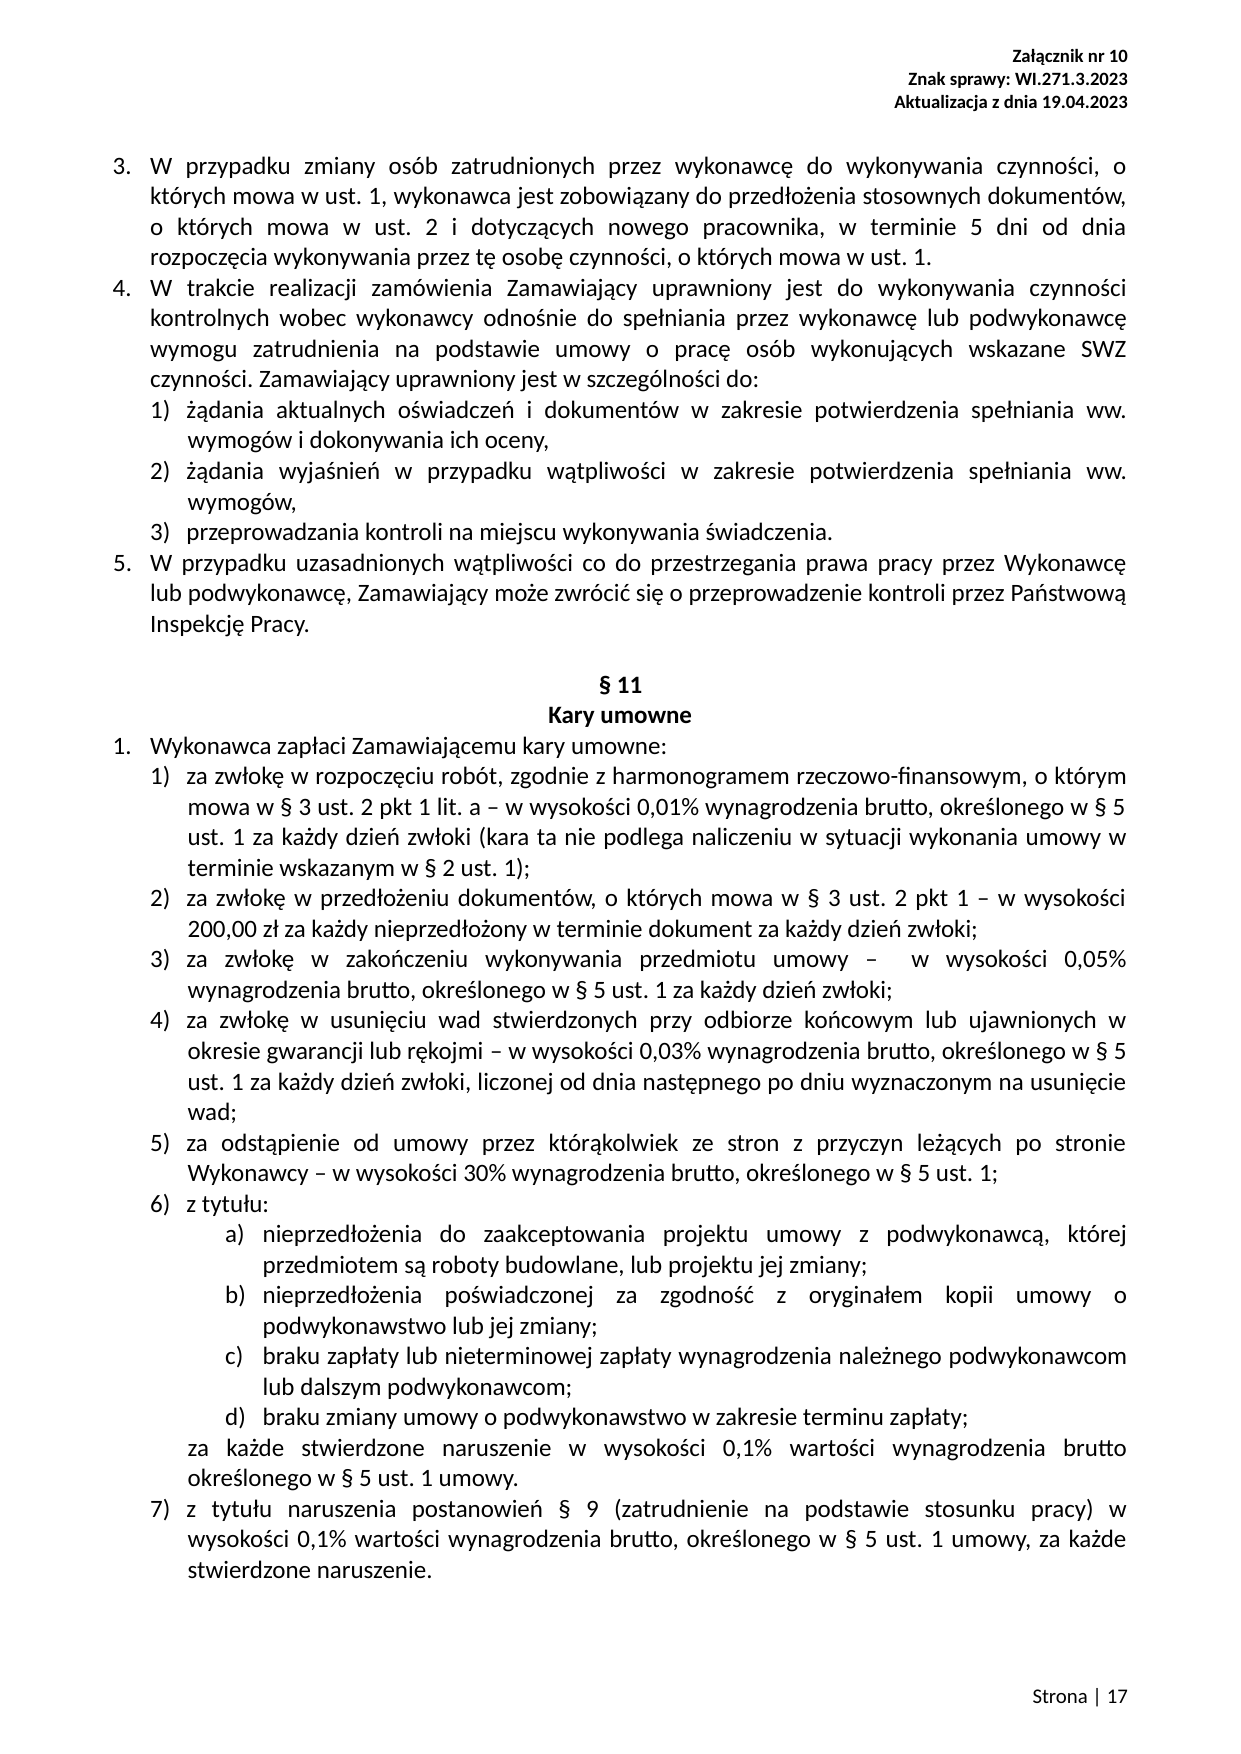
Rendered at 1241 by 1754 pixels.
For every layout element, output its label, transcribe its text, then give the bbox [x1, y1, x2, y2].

list za zwłokę w przedłożeniu dokumentów, o których mowa w § 3 ust. 2 pkt 1 – w wysokości 200,00 zł za każdy nieprzedłożony w terminie dokument za każdy dzień zwłoki; [150, 882, 1128, 943]
list za zwłokę w usunięciu wad stwierdzonych przy odbiorze końcowym lub ujawnionych w okresie gwarancji lub rękojmi – w wysokości 0,03% wynagrodzenia brutto, określonego w § 5 ust. 1 za każdy dzień zwłoki, liczonej od dnia następnego po dniu wyznaczonym na usunięcie wad; [150, 1004, 1128, 1127]
list za zwłokę w rozpoczęciu robót, zgodnie z harmonogramem rzeczowo-finansowym, o którym mowa w § 3 ust. 2 pkt 1 lit. a – w wysokości 0,01% wynagrodzenia brutto, określonego w § 5 ust. 1 za każdy dzień zwłoki (kara ta nie podlega naliczeniu w sytuacji wykonania umowy w terminie wskazanym w § 2 ust. 1); [150, 760, 1128, 882]
list żądania wyjaśnień w przypadku wątpliwości w zakresie potwierdzenia spełniania ww. wymogów, [150, 455, 1128, 516]
list z tytułu naruszenia postanowień § 9 (zatrudnienie na podstawie stosunku pracy) w wysokości 0,1% wartości wynagrodzenia brutto, określonego w § 5 ust. 1 umowy, za każde stwierdzone naruszenie. [150, 1493, 1128, 1584]
text § 11 [112, 669, 1128, 699]
list nieprzedłożenia poświadczonej za zgodność z oryginałem kopii umowy o podwykonawstwo lub jej zmiany; [225, 1279, 1128, 1340]
list W przypadku uzasadnionych wątpliwości co do przestrzegania prawa pracy przez Wykonawcę lub podwykonawcę, Zamawiający może zwrócić się o przeprowadzenie kontroli przez Państwową Inspekcję Pracy. [113, 547, 1128, 638]
list Wykonawca zapłaci Zamawiającemu kary umowne: [112, 730, 1128, 760]
list za odstąpienie od umowy przez którąkolwiek ze stron z przyczyn leżących po stronie Wykonawcy – w wysokości 30% wynagrodzenia brutto, określonego w § 5 ust. 1; [150, 1127, 1128, 1188]
list przeprowadzania kontroli na miejscu wykonywania świadczenia. [150, 516, 1128, 547]
list W przypadku zmiany osób zatrudnionych przez wykonawcę do wykonywania czynności, o których mowa w ust. 1, wykonawca jest zobowiązany do przedłożenia stosownych dokumentów, o których mowa w ust. 2 i dotyczących nowego pracownika, w terminie 5 dni od dnia rozpoczęcia wykonywania przez tę osobę czynności, o których mowa w ust. 1. [112, 150, 1128, 272]
text Kary umowne [112, 699, 1128, 730]
list braku zapłaty lub nieterminowej zapłaty wynagrodzenia należnego podwykonawcom lub dalszym podwykonawcom; [225, 1340, 1128, 1401]
list nieprzedłożenia do zaakceptowania projektu umowy z podwykonawcą, której przedmiotem są roboty budowlane, lub projektu jej zmiany; [225, 1218, 1128, 1279]
list braku zmiany umowy o podwykonawstwo w zakresie terminu zapłaty; [225, 1401, 1128, 1432]
list żądania aktualnych oświadczeń i dokumentów w zakresie potwierdzenia spełniania ww. wymogów i dokonywania ich oceny, [150, 394, 1128, 455]
list za zwłokę w zakończeniu wykonywania przedmiotu umowy – w wysokości 0,05% wynagrodzenia brutto, określonego w § 5 ust. 1 za każdy dzień zwłoki; [150, 943, 1128, 1004]
list z tytułu: [150, 1188, 1128, 1218]
list za każde stwierdzone naruszenie w wysokości 0,1% wartości wynagrodzenia brutto określonego w § 5 ust. 1 umowy. [187, 1432, 1128, 1493]
list W trakcie realizacji zamówienia Zamawiający uprawniony jest do wykonywania czynności kontrolnych wobec wykonawcy odnośnie do spełniania przez wykonawcę lub podwykonawcę wymogu zatrudnienia na podstawie umowy o pracę osób wykonujących wskazane SWZ czynności. Zamawiający uprawniony jest w szczególności do: [112, 272, 1128, 394]
